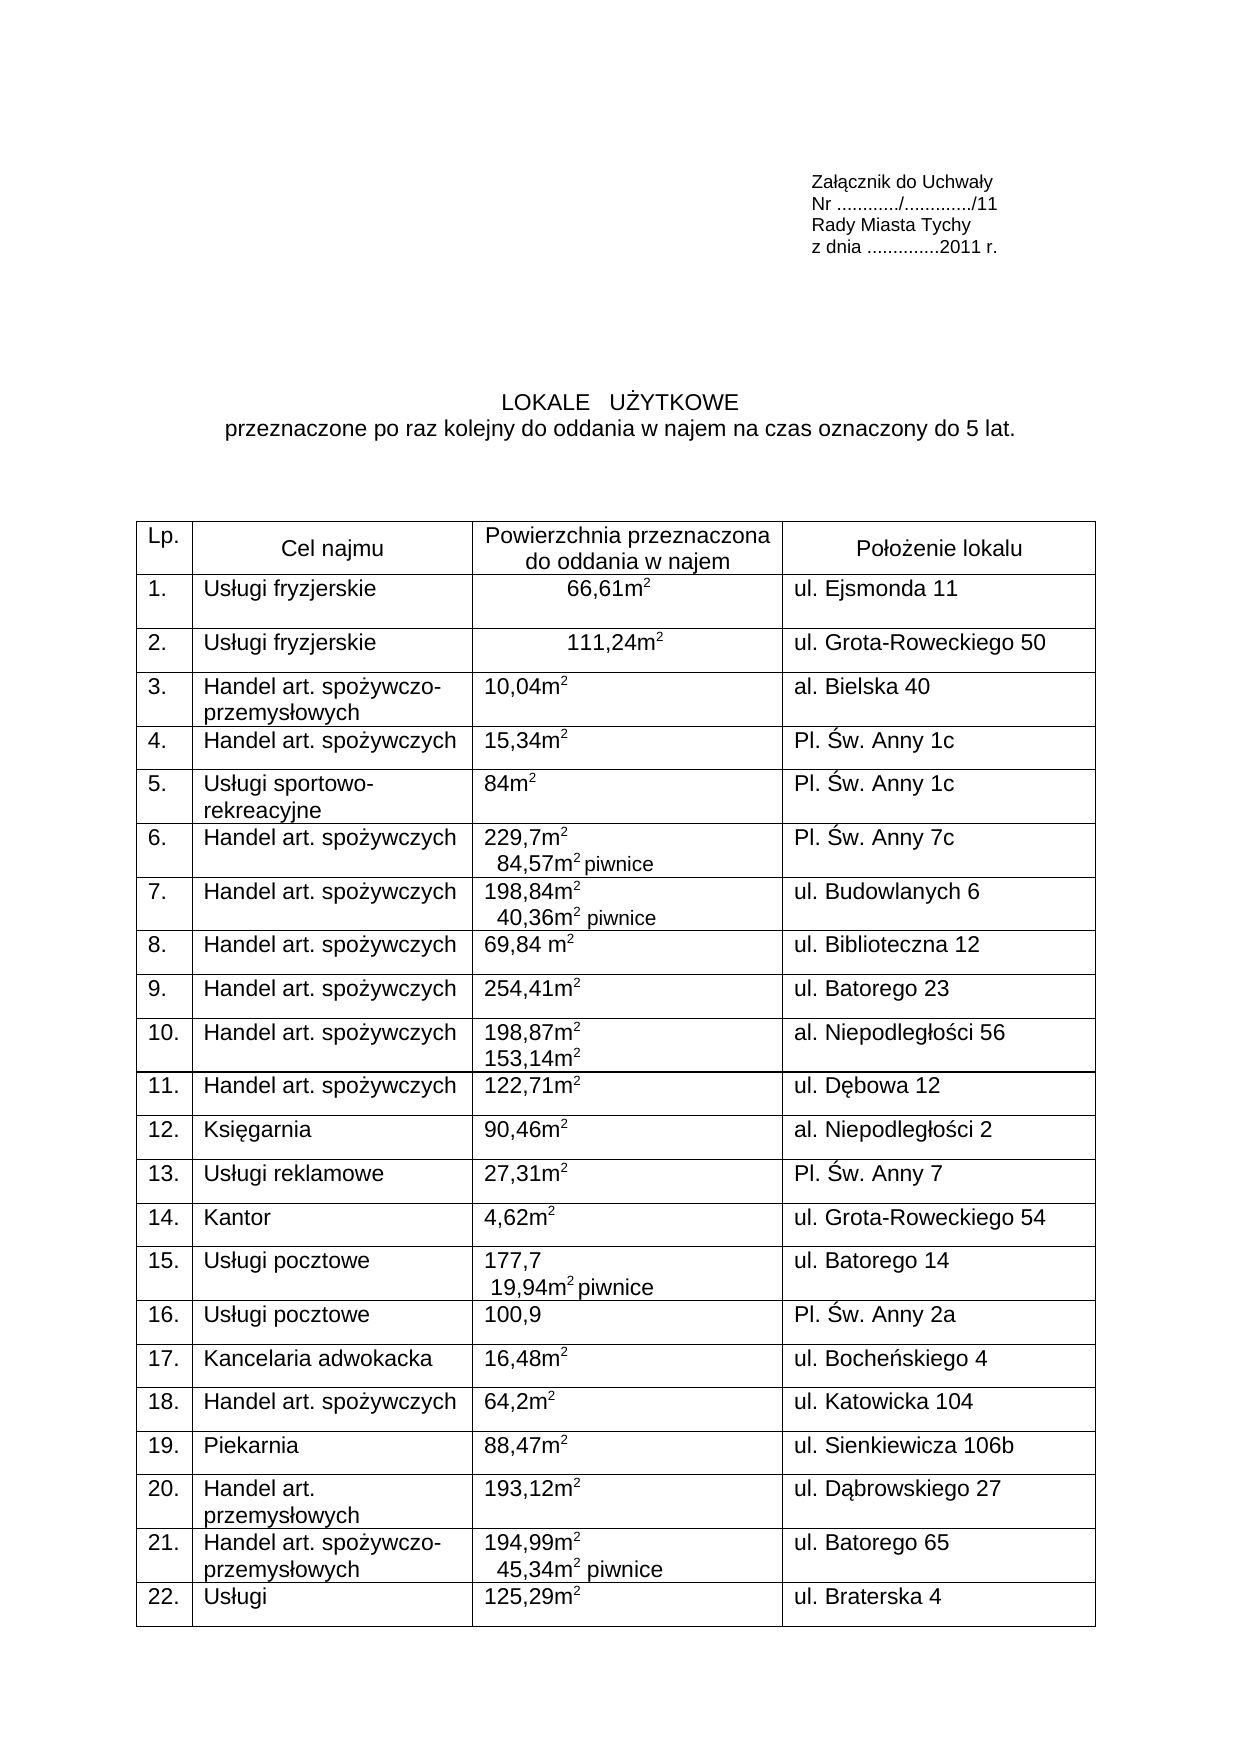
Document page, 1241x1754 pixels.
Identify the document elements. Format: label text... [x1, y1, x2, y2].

table_cell ul. Katowicka 104 [783, 1388, 1095, 1431]
table_cell 18. [137, 1388, 192, 1431]
table_cell 6. [137, 824, 192, 877]
table_cell 15,34m2 [473, 727, 782, 769]
table_cell Handel art. spożywczych [193, 727, 472, 769]
table_cell Usługi pocztowe [193, 1247, 472, 1300]
table_cell 10. [137, 1019, 192, 1071]
table_cell ul. Sienkiewicza 106b [783, 1432, 1095, 1474]
table_cell Handel art. spożywczych [193, 1073, 472, 1115]
table_cell 15. [137, 1247, 192, 1300]
table_cell 17. [137, 1345, 192, 1387]
table_cell Handel art. spożywczych [193, 1019, 472, 1071]
table_cell 88,47m2 [473, 1432, 782, 1474]
table_cell 64,2m2 [473, 1388, 782, 1431]
table_cell Handel art. spożywczych [193, 975, 472, 1018]
table_cell Pl. Św. Anny 1c [783, 770, 1095, 823]
table_cell Księgarnia [193, 1116, 472, 1159]
table_cell Handel art. spożywczych [193, 878, 472, 930]
table_cell 13. [137, 1160, 192, 1202]
table_cell 5. [137, 770, 192, 823]
table_cell al. Niepodległości 56 [783, 1019, 1095, 1071]
table_cell 66,61m2 [473, 575, 782, 628]
text Nr ............/............./11 [664, 192, 1092, 214]
table_cell Handel art. przemysłowych [193, 1475, 472, 1528]
table_cell Usługi sportowo-rekreacyjne [193, 770, 472, 823]
table_cell 27,31m2 [473, 1160, 782, 1202]
table_cell ul. Batorego 14 [783, 1247, 1095, 1300]
table_cell 198,87m2 153,14m2 [473, 1019, 782, 1071]
text LOKALE UŻYTKOWE [148, 389, 1092, 415]
table_cell 194,99m2 45,34m2 piwnice [473, 1529, 782, 1582]
table_cell 19. [137, 1432, 192, 1474]
table_cell 90,46m2 [473, 1116, 782, 1159]
table_cell Pl. Św. Anny 7 [783, 1160, 1095, 1202]
table_cell Handel art. spożywczych [193, 1388, 472, 1431]
table_cell ul. Bocheńskiego 4 [783, 1345, 1095, 1387]
table_cell ul. Dębowa 12 [783, 1073, 1095, 1115]
table_cell 16. [137, 1301, 192, 1343]
table_cell 122,71m2 [473, 1073, 782, 1115]
table_cell ul. Ejsmonda 11 [783, 575, 1095, 628]
table_cell 1. [137, 575, 192, 628]
table_cell ul. Grota-Roweckiego 54 [783, 1204, 1095, 1246]
table_cell 4,62m2 [473, 1204, 782, 1246]
table_cell ul. Braterska 4 [783, 1583, 1095, 1626]
table_cell Piekarnia [193, 1432, 472, 1474]
table_cell 22. [137, 1583, 192, 1626]
table_cell Kantor [193, 1204, 472, 1246]
table_cell 3. [137, 673, 192, 726]
table_cell ul. Grota-Roweckiego 50 [783, 629, 1095, 672]
table_cell 69,84 m2 [473, 931, 782, 974]
table_cell 254,41m2 [473, 975, 782, 1018]
table_cell 20. [137, 1475, 192, 1528]
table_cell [473, 1583, 782, 1626]
table_header Cel najmu [193, 522, 472, 574]
table_cell 11. [137, 1073, 192, 1115]
table_cell 8. [137, 931, 192, 974]
table_cell Pl. Św. Anny 2a [783, 1301, 1095, 1343]
table_cell 16,48m2 [473, 1345, 782, 1387]
table_header Lp. [137, 522, 192, 574]
text przeznaczone po raz kolejny do oddania w najem na czas oznaczony do 5 lat. [148, 415, 1092, 442]
table_cell 2. [137, 629, 192, 672]
table_cell ul. Batorego 65 [783, 1529, 1095, 1582]
table_cell Kancelaria adwokacka [193, 1345, 472, 1387]
table_cell al. Bielska 40 [783, 673, 1095, 726]
table_cell Usługi fryzjerskie [193, 629, 472, 672]
table_cell ul. Budowlanych 6 [783, 878, 1095, 930]
table_cell ul. Batorego 23 [783, 975, 1095, 1018]
table_cell 100,9 [473, 1301, 782, 1343]
table_cell 177,7 19,94m2 piwnice [473, 1247, 782, 1300]
table_cell Usługi reklamowe [193, 1160, 472, 1202]
table_cell 9. [137, 975, 192, 1018]
table_cell 12. [137, 1116, 192, 1159]
table_cell Handel art. spożywczych [193, 931, 472, 974]
table_cell Handel art. spożywczych [193, 824, 472, 877]
table_header Powierzchnia przeznaczona do oddania w najem [473, 522, 782, 574]
table_header Położenie lokalu [783, 522, 1095, 574]
text Rady Miasta Tychy [590, 214, 1092, 236]
table_cell Usługi [193, 1583, 472, 1626]
table_cell 7. [137, 878, 192, 930]
table_cell 84m2 [473, 770, 782, 823]
table_cell 193,12m2 [473, 1475, 782, 1528]
table_cell 198,84m2 40,36m2 piwnice [473, 878, 782, 930]
table_cell 14. [137, 1204, 192, 1246]
table_cell 4. [137, 727, 192, 769]
table_cell Pl. Św. Anny 1c [783, 727, 1095, 769]
table_cell 21. [137, 1529, 192, 1582]
table_cell al. Niepodległości 2 [783, 1116, 1095, 1159]
table_cell Pl. Św. Anny 7c [783, 824, 1095, 877]
table_cell 111,24m2 [473, 629, 782, 672]
table_cell Handel art. spożywczo-przemysłowych [193, 1529, 472, 1582]
table_cell Usługi fryzjerskie [193, 575, 472, 628]
table_cell 229,7m2 84,57m2 piwnice [473, 824, 782, 877]
table_cell 10,04m2 [473, 673, 782, 726]
text z dnia ..............2011 r. [590, 236, 1092, 257]
table_cell Handel art. spożywczo- przemysłowych [193, 673, 472, 726]
table_cell Usługi pocztowe [193, 1301, 472, 1343]
table_cell ul. Biblioteczna 12 [783, 931, 1095, 974]
text Załącznik do Uchwały [664, 171, 1092, 192]
table_cell ul. Dąbrowskiego 27 [783, 1475, 1095, 1528]
